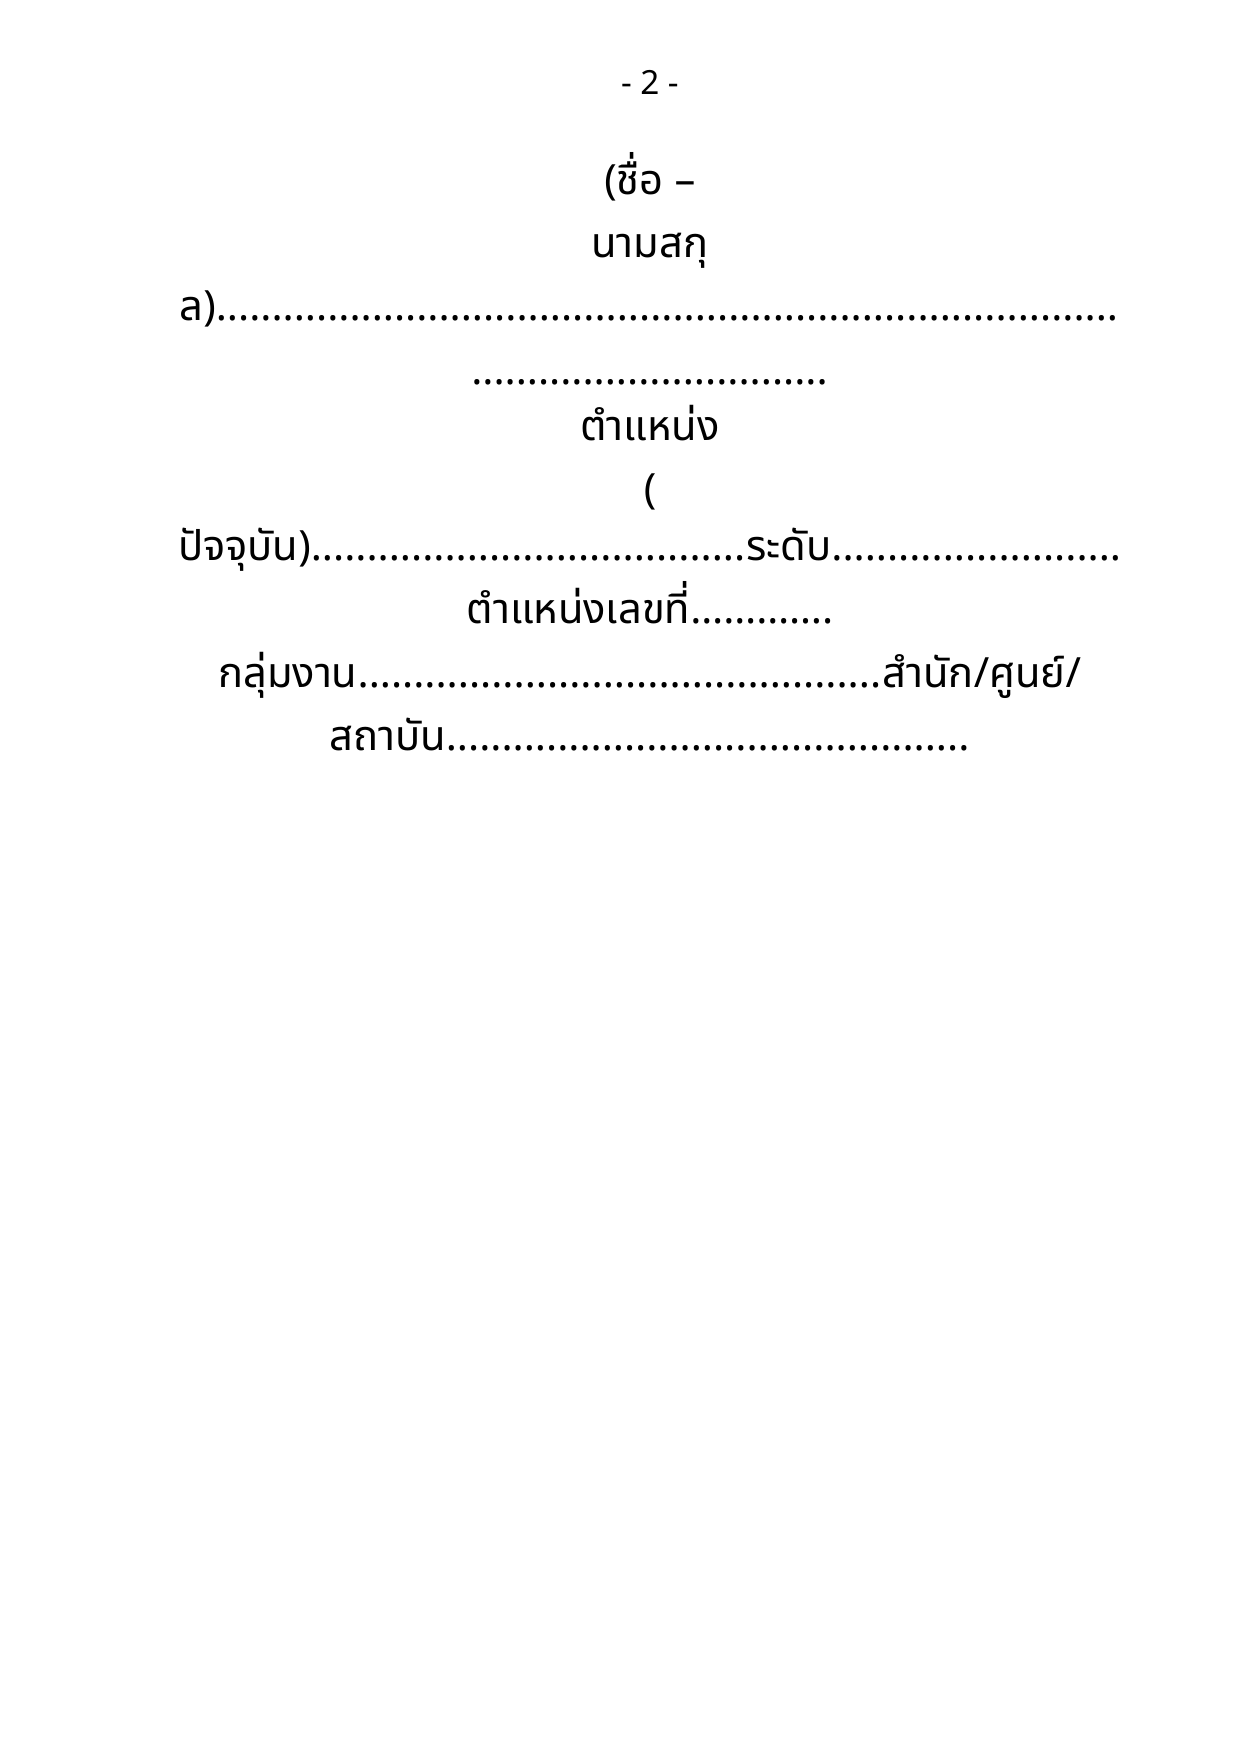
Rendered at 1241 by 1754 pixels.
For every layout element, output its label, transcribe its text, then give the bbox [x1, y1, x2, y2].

text ตำแหน่ง (ปัจจุบัน).......................................ระดับ..........................ตำแหน่งเลขที่…………. [177, 396, 1122, 643]
text กลุ่มงาน...............................................สำนัก/ศูนย์/สถาบัน............................................... [177, 643, 1122, 769]
text (ชื่อ – นามสกุล)................................................................................................................. [177, 150, 1122, 396]
